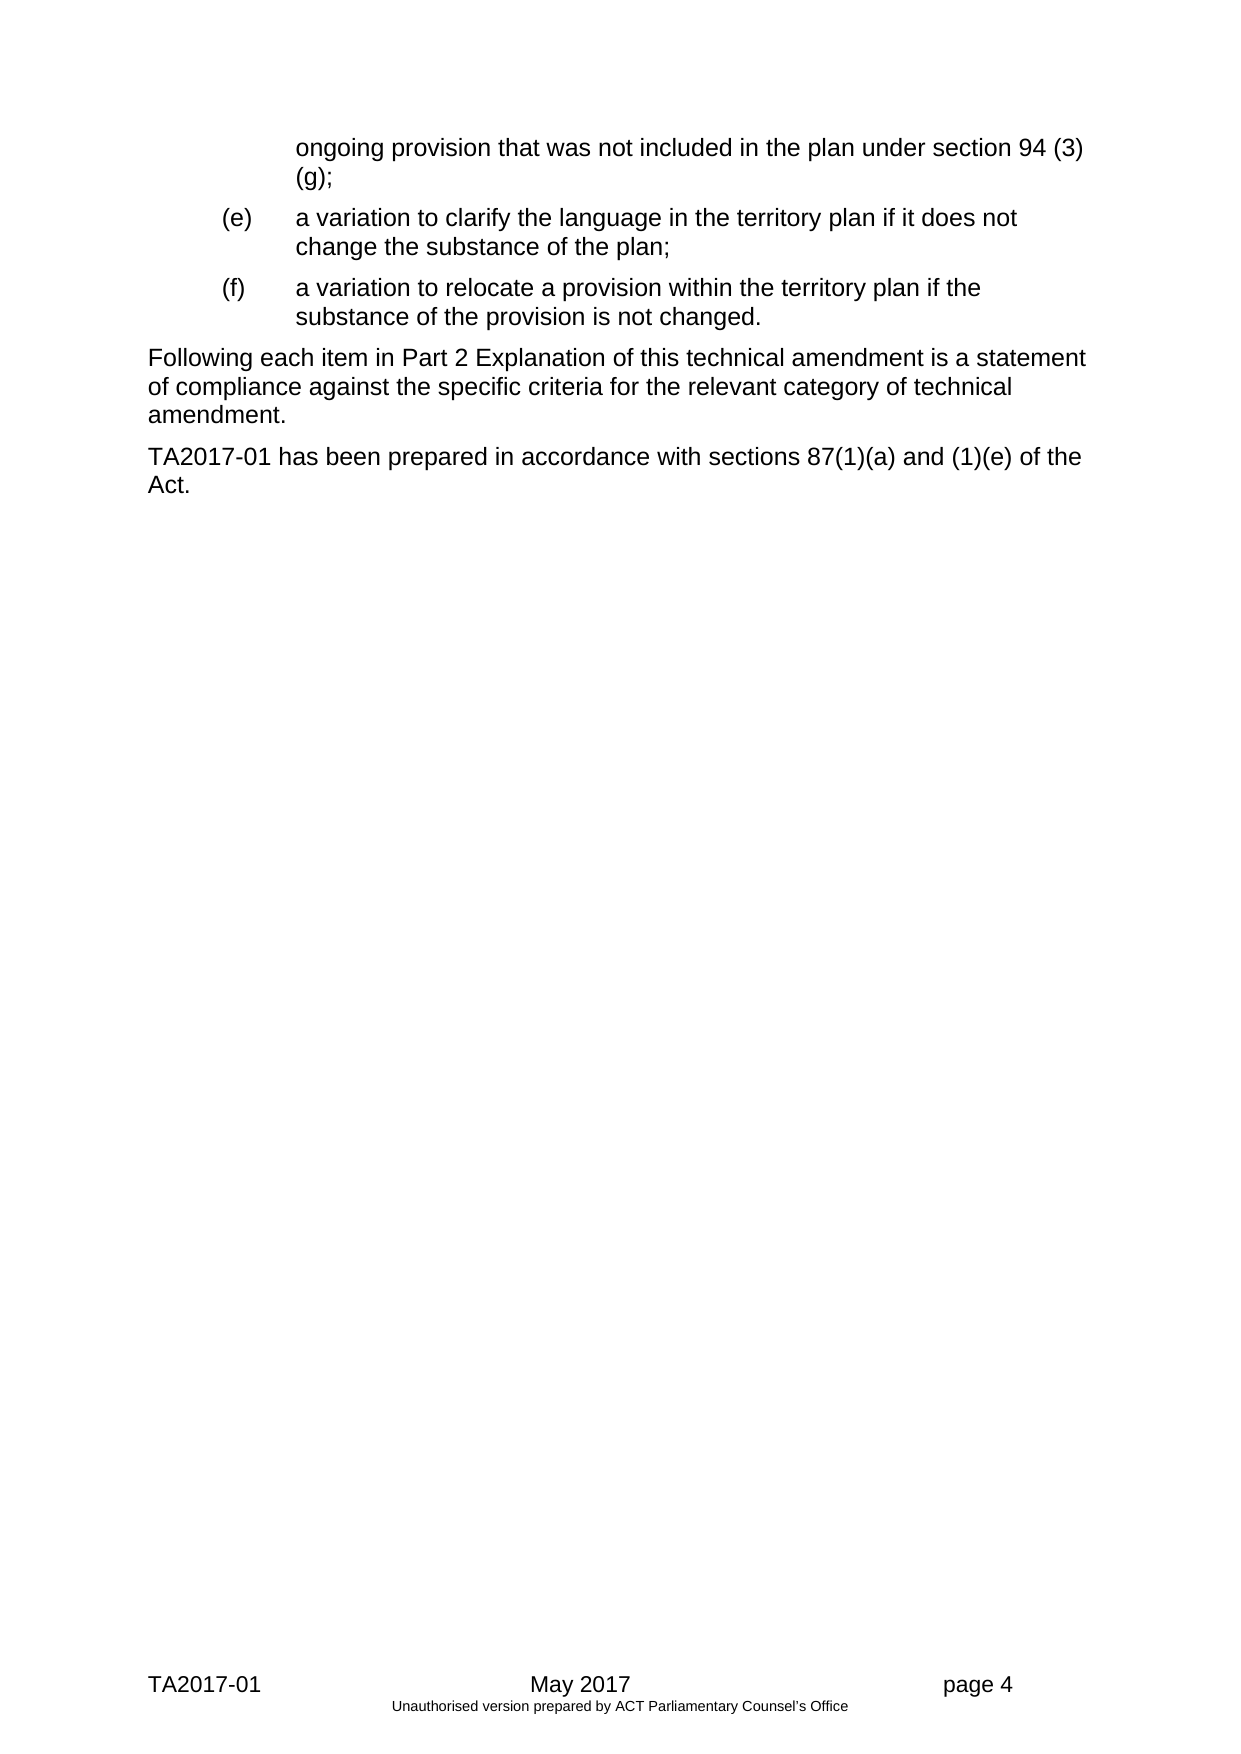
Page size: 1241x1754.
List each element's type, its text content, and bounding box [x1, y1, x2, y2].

text Following each item in Part 2 Explanation of this technical amendment is a statement of compliance against the specific criteria for the relevant category of technical amendment. [148, 343, 1092, 429]
list a variation to relocate a provision within the territory plan if the substance of the provision is not changed. [222, 273, 1092, 330]
list a variation to clarify the language in the territory plan if it does not change the substance of the plan; [222, 203, 1092, 260]
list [222, 133, 1092, 190]
text TA2017-01 has been prepared in accordance with sections 87(1)(a) and (1)(e) of the Act. [148, 442, 1092, 499]
